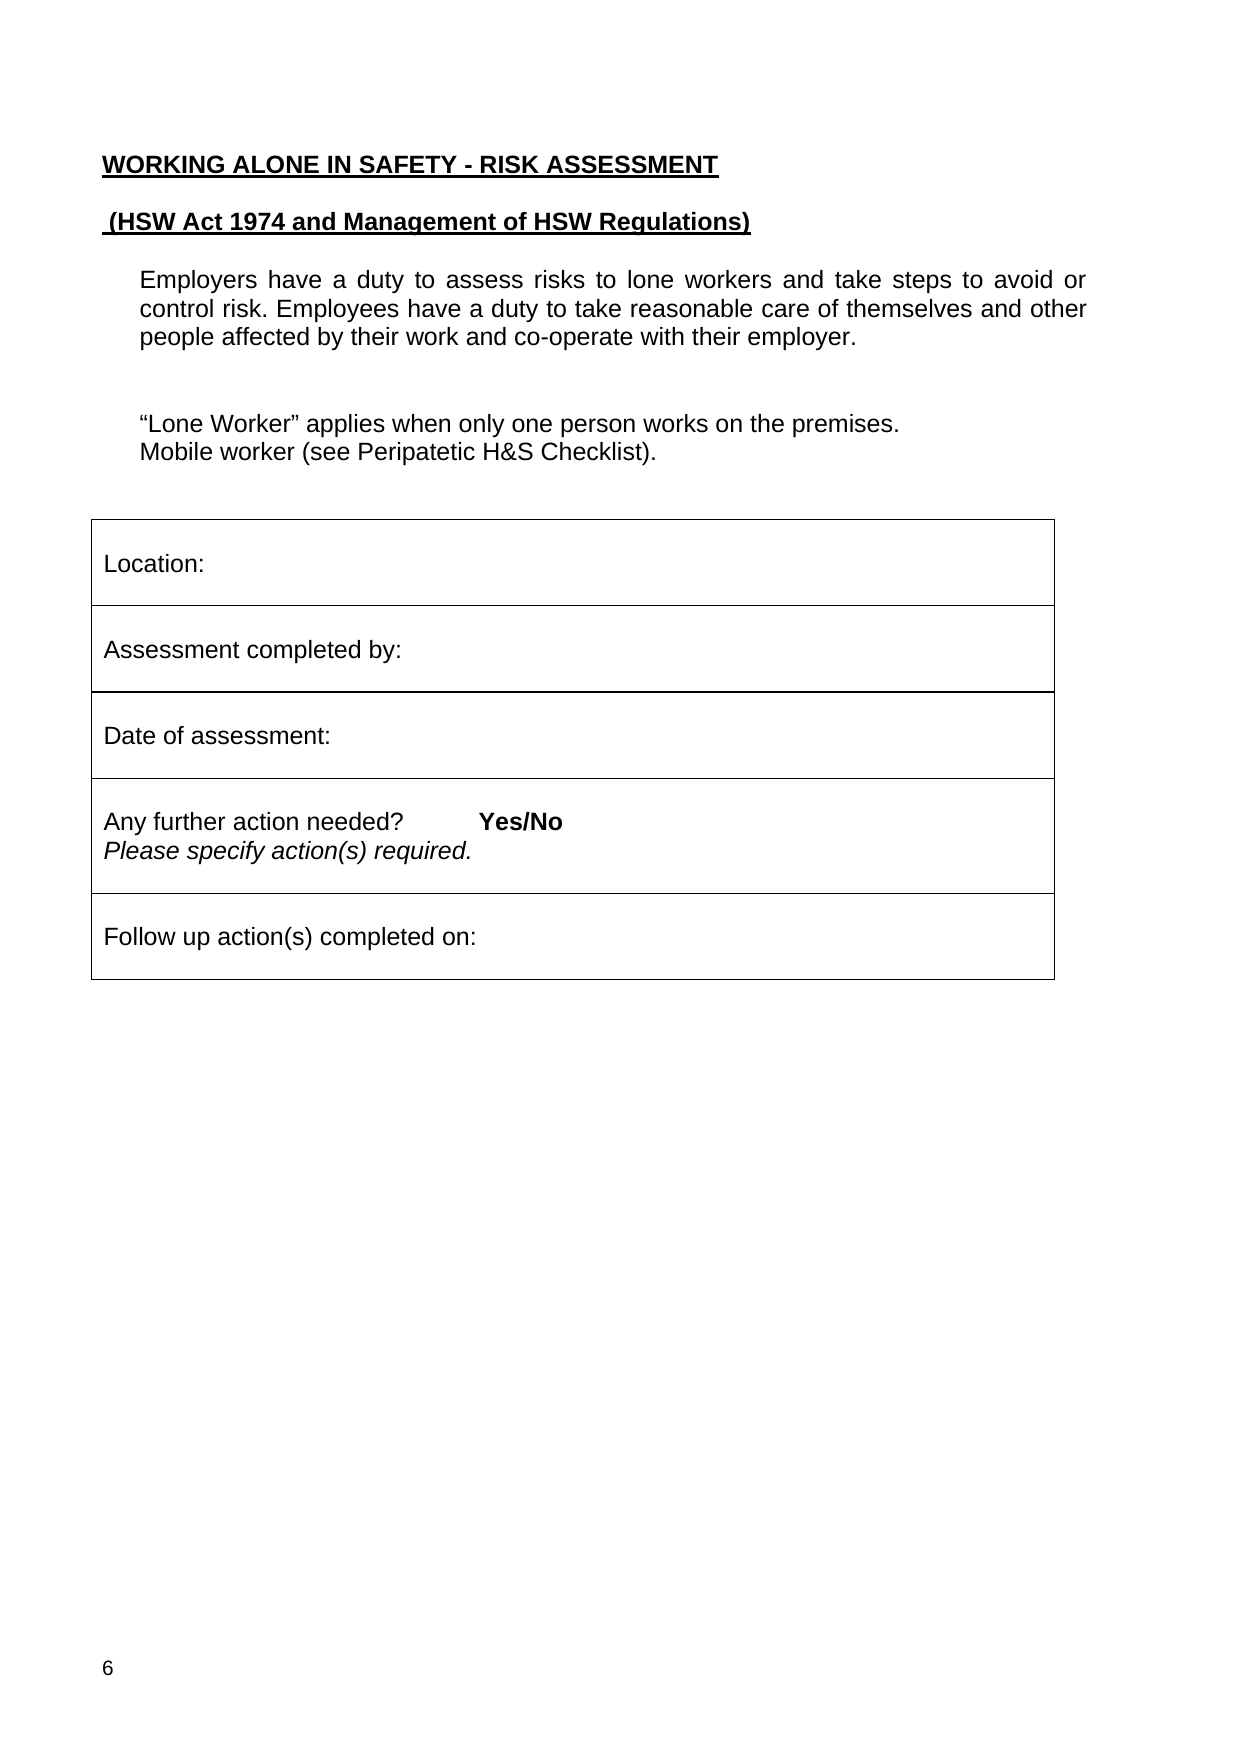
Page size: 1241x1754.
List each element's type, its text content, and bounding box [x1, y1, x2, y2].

text (HSW Act 1974 and Management of HSW Regulations) [102, 207, 1176, 236]
text Employers have a duty to assess risks to lone workers and take steps to avoid or control risk. Employees have a duty to take reasonable care of themselves and other people affected by their work and co-operate with their employer. [139, 265, 1088, 351]
subtitle WORKING ALONE IN SAFETY - RISK ASSESSMENT [102, 150, 1176, 178]
table_cell Assessment completed by: [92, 606, 1054, 691]
table_header Location: [92, 520, 1054, 605]
table_cell Date of assessment: [92, 693, 1054, 778]
table_cell Follow up action(s) completed on: [92, 894, 1054, 979]
text “Lone Worker” applies when only one person works on the premises. Mobile worker (see Peripatetic H&S Checklist). [139, 409, 904, 466]
table_cell Any further action needed? Yes/No Please specify action(s) required. [92, 779, 1054, 892]
